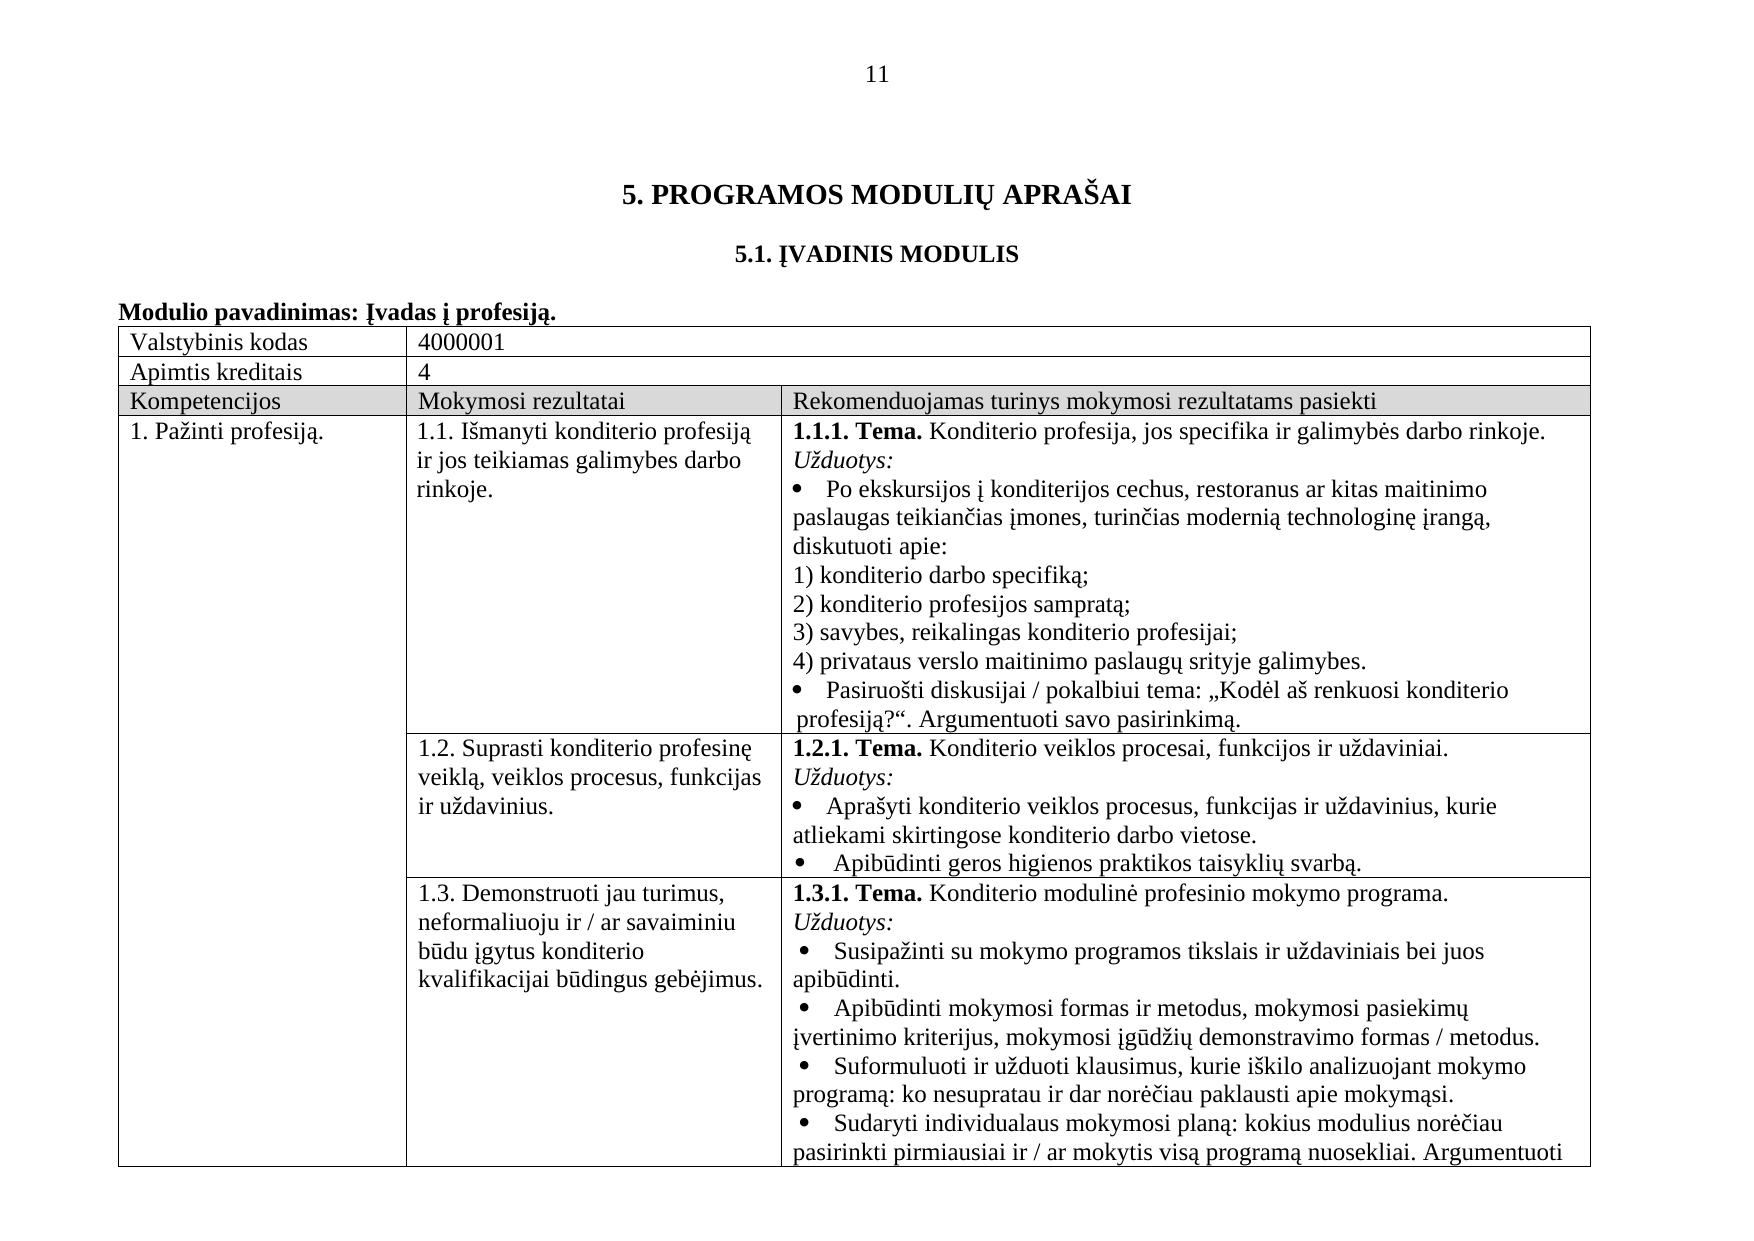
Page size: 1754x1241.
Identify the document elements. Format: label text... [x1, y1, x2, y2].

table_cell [407, 878, 781, 1166]
table_header 4000001 [407, 327, 1590, 356]
table_cell Apimtis kreditais [119, 357, 406, 385]
text 5.1. ĮVADINIS MODULIS [118, 239, 1636, 268]
table_cell Kompetencijos [119, 386, 406, 415]
table_cell 1.2.1. Tema. Konditerio veiklos procesai, funkcijos ir uždaviniai. Užduotys: Aprašyti konditerio veiklos procesus, funkcijas ir uždavinius, kurie atliekami skirtingose konditerio darbo vietose. Apibūdinti geros higienos praktikos taisyklių svarbą. [782, 734, 1590, 877]
text Modulio pavadinimas: Įvadas į profesiją. [118, 297, 1636, 326]
text 5. PROGRAMOS MODULIŲ APRAŠAI [118, 177, 1636, 211]
table_header Valstybinis kodas [119, 327, 406, 356]
table_cell 4 [407, 357, 1590, 385]
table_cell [782, 878, 1590, 1166]
table_cell 1.1.1. Tema. Konditerio profesija, jos specifika ir galimybės darbo rinkoje. Užduotys: Po ekskursijos į konditerijos cechus, restoranus ar kitas maitinimo paslaugas teikiančias įmones, turinčias modernią technologinę įrangą, diskutuoti apie: 1) konditerio darbo specifiką; 2) konditerio profesijos sampratą; 3) savybes, reikalingas konditerio profesijai; 4) privataus verslo maitinimo paslaugų srityje galimybes. Pasiruošti diskusijai / pokalbiui tema: „Kodėl aš renkuosi konditerio profesiją?“. Argumentuoti savo pasirinkimą. [782, 416, 1590, 732]
table_cell 1.2. Suprasti konditerio profesinę veiklą, veiklos procesus, funkcijas ir uždavinius. [407, 734, 781, 877]
table_cell 1. Pažinti profesiją. [119, 416, 406, 1166]
table_cell Rekomenduojamas turinys mokymosi rezultatams pasiekti [782, 386, 1590, 415]
table_cell Mokymosi rezultatai [407, 386, 781, 415]
table_cell Išmanyti konditerio profesiją ir jos teikiamas galimybes darbo rinkoje. [407, 416, 781, 732]
